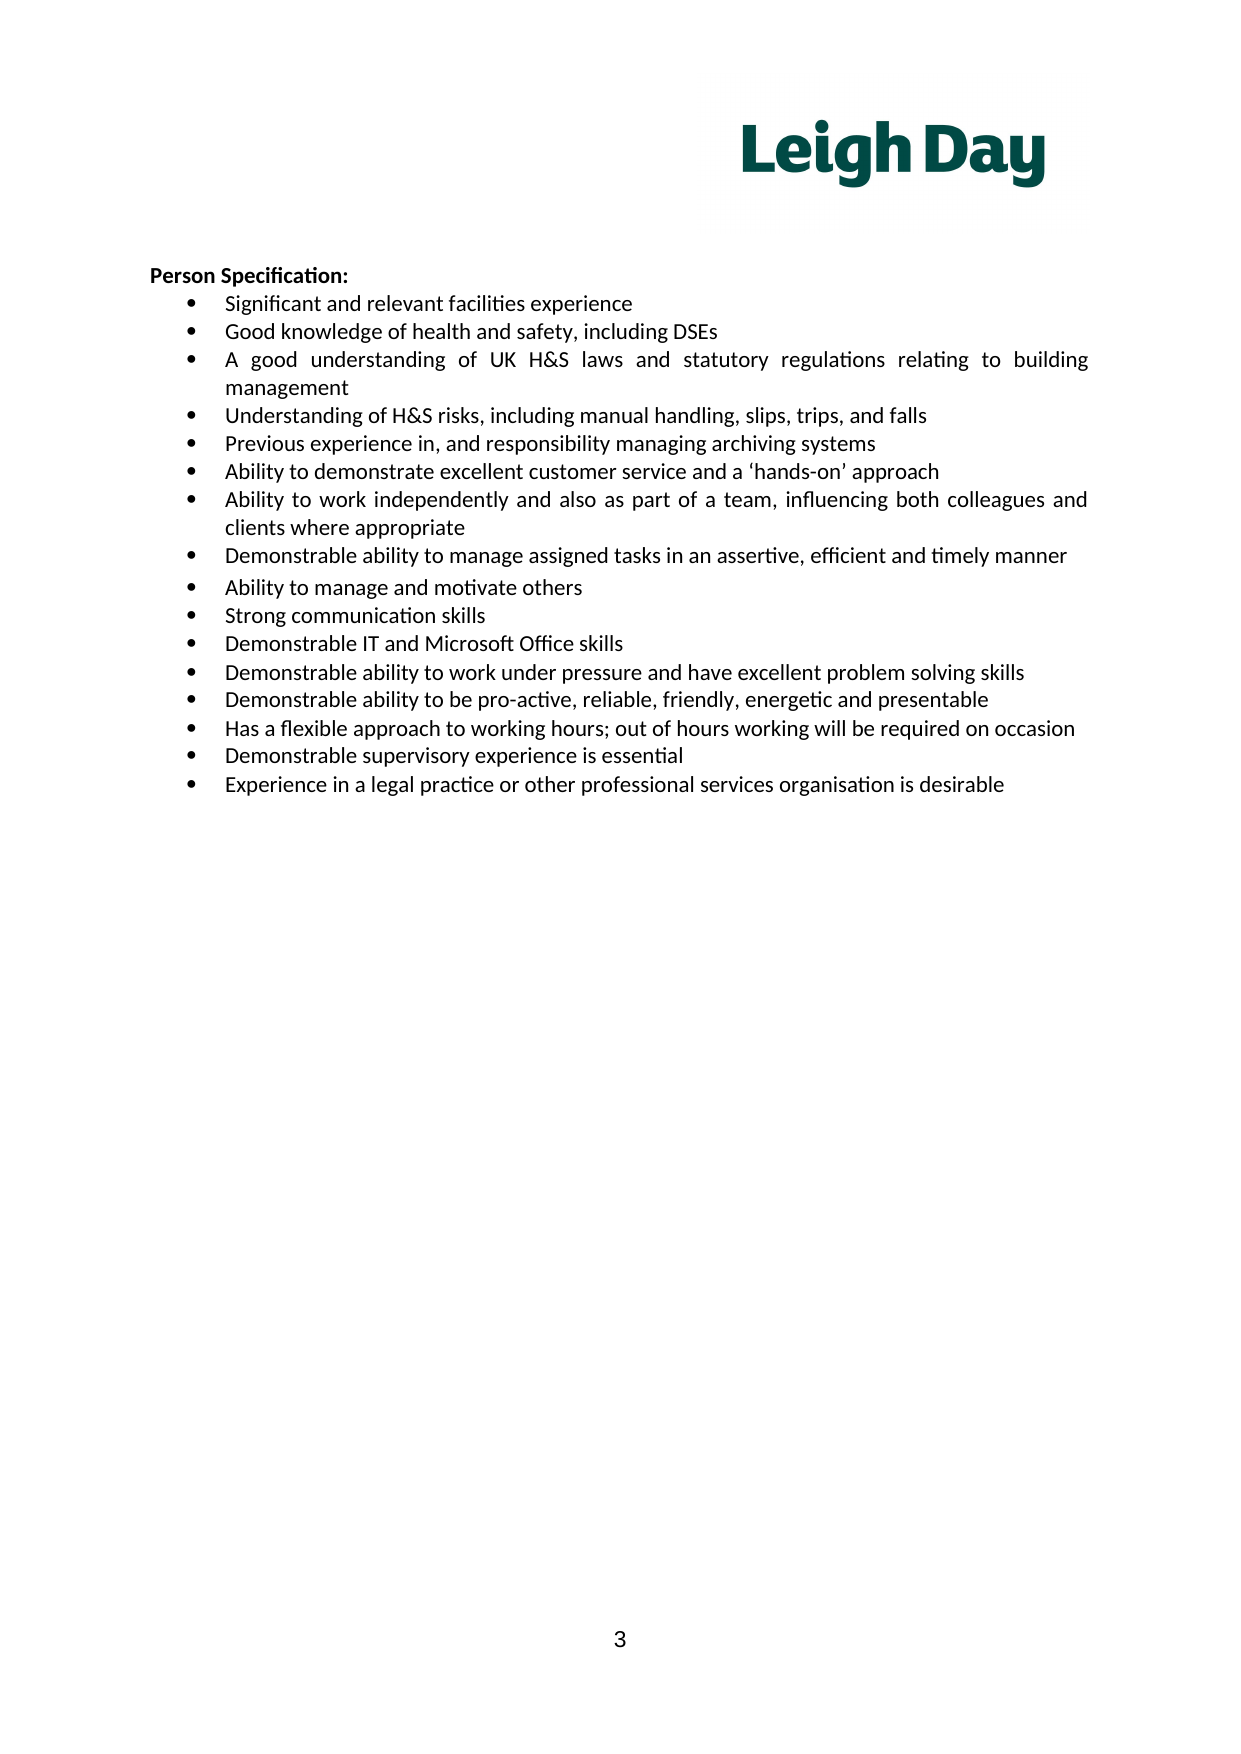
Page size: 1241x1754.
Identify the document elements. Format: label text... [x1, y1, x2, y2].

list Has a flexible approach to working hours; out of hours working will be required on occasion [187, 714, 1090, 742]
list Experience in a legal practice or other professional services organisation is desirable [187, 770, 1090, 798]
list Previous experience in, and responsibility managing archiving systems [187, 429, 1090, 457]
list Demonstrable ability to be pro-active, reliable, friendly, energetic and presentable [187, 686, 1090, 714]
list Ability to demonstrate excellent customer service and a ‘hands-on’ approach [187, 457, 1090, 485]
list Demonstrable IT and Microsoft Office skills [187, 629, 1090, 658]
list Ability to work independently and also as part of a team, influencing both colleagues and clients where appropriate [187, 485, 1090, 541]
list Strong communication skills [187, 602, 1090, 629]
text Person Specification: [150, 261, 1090, 289]
list Demonstrable supervisory experience is essential [187, 742, 1090, 770]
list Demonstrable ability to work under pressure and have excellent problem solving skills [187, 658, 1090, 686]
list Understanding of H&S risks, including manual handling, slips, trips, and falls [187, 401, 1090, 429]
list A good understanding of UK H&S laws and statutory regulations relating to building management [187, 345, 1090, 401]
picture [696, 73, 1091, 234]
list Ability to manage and motivate others [187, 573, 1090, 602]
list Demonstrable ability to manage assigned tasks in an assertive, efficient and timely manner [187, 541, 1090, 569]
list Good knowledge of health and safety, including DSEs [187, 317, 1090, 345]
list Significant and relevant facilities experience [187, 289, 1090, 317]
